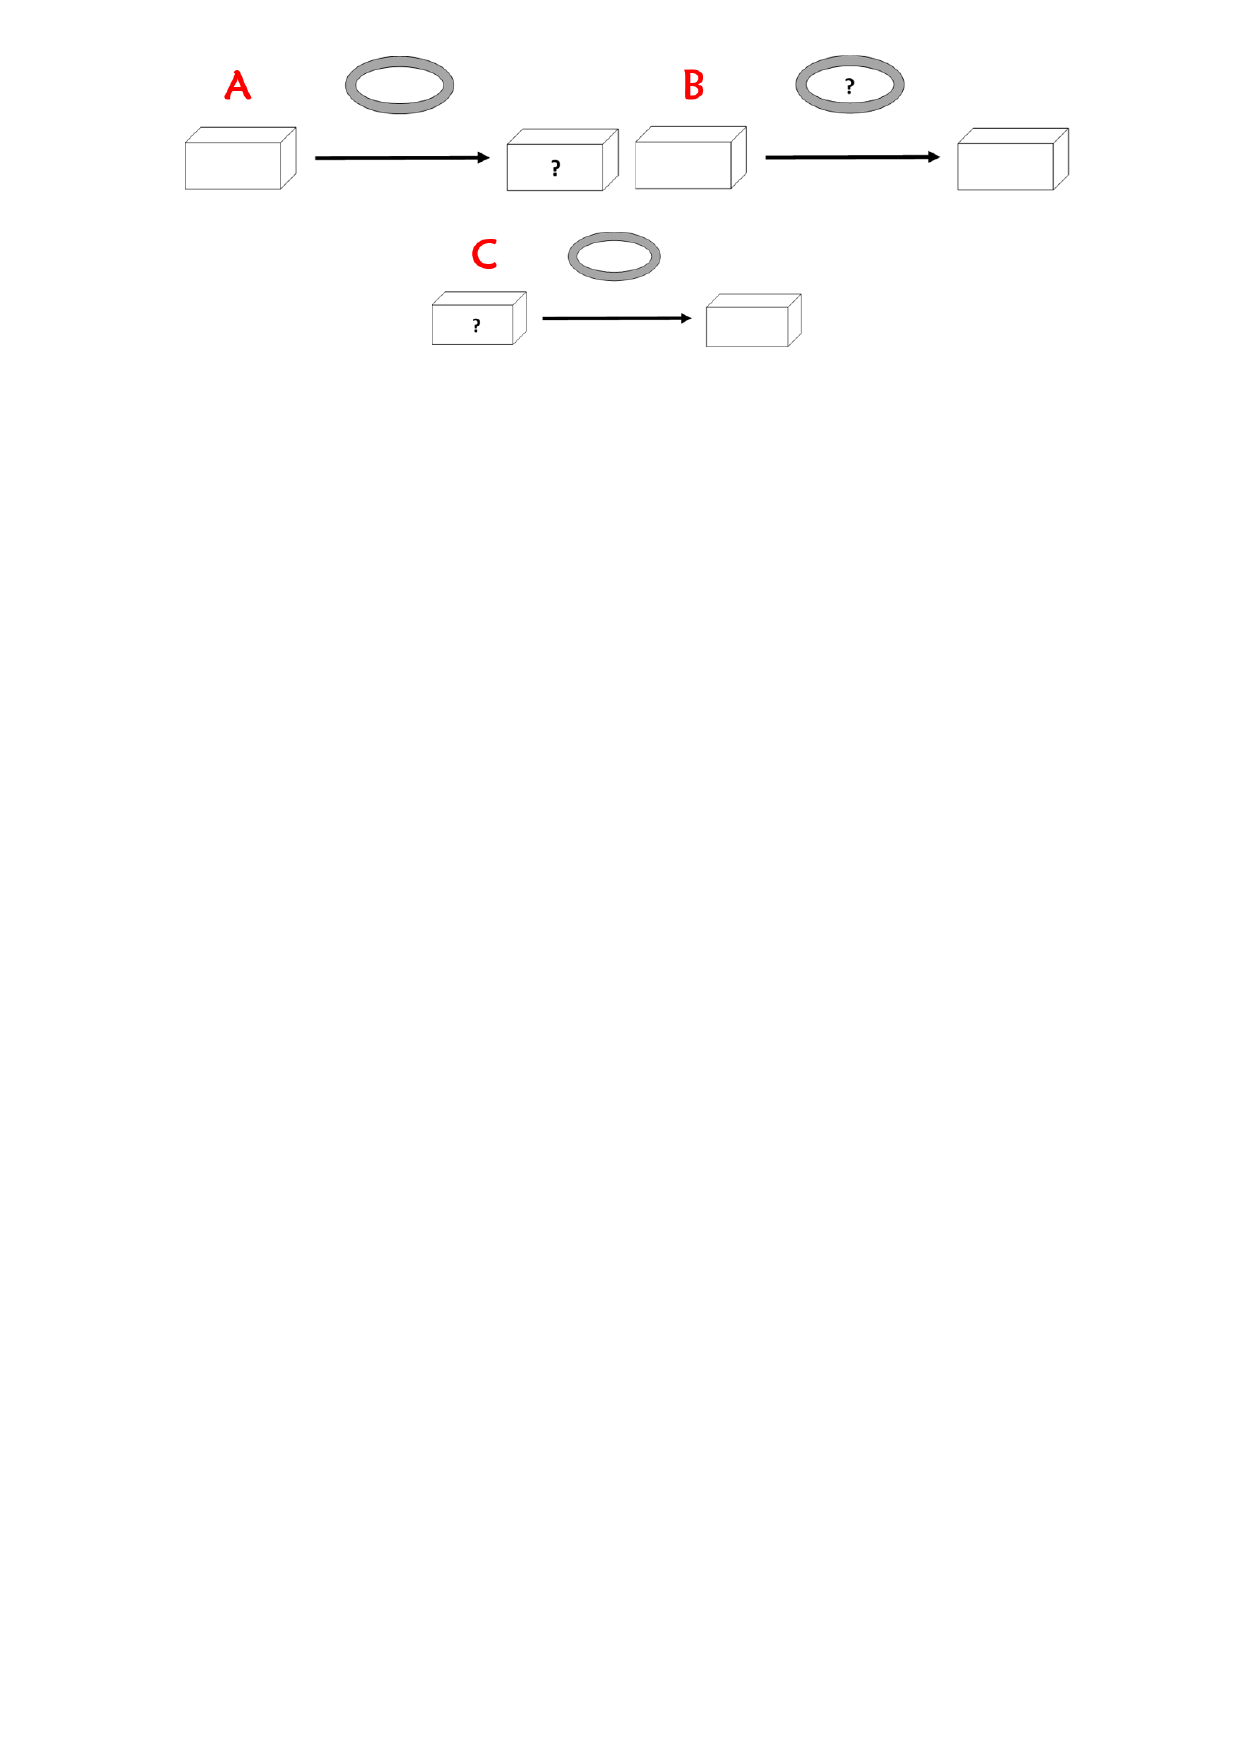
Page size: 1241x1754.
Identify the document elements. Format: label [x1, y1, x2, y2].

picture [174, 29, 1081, 350]
